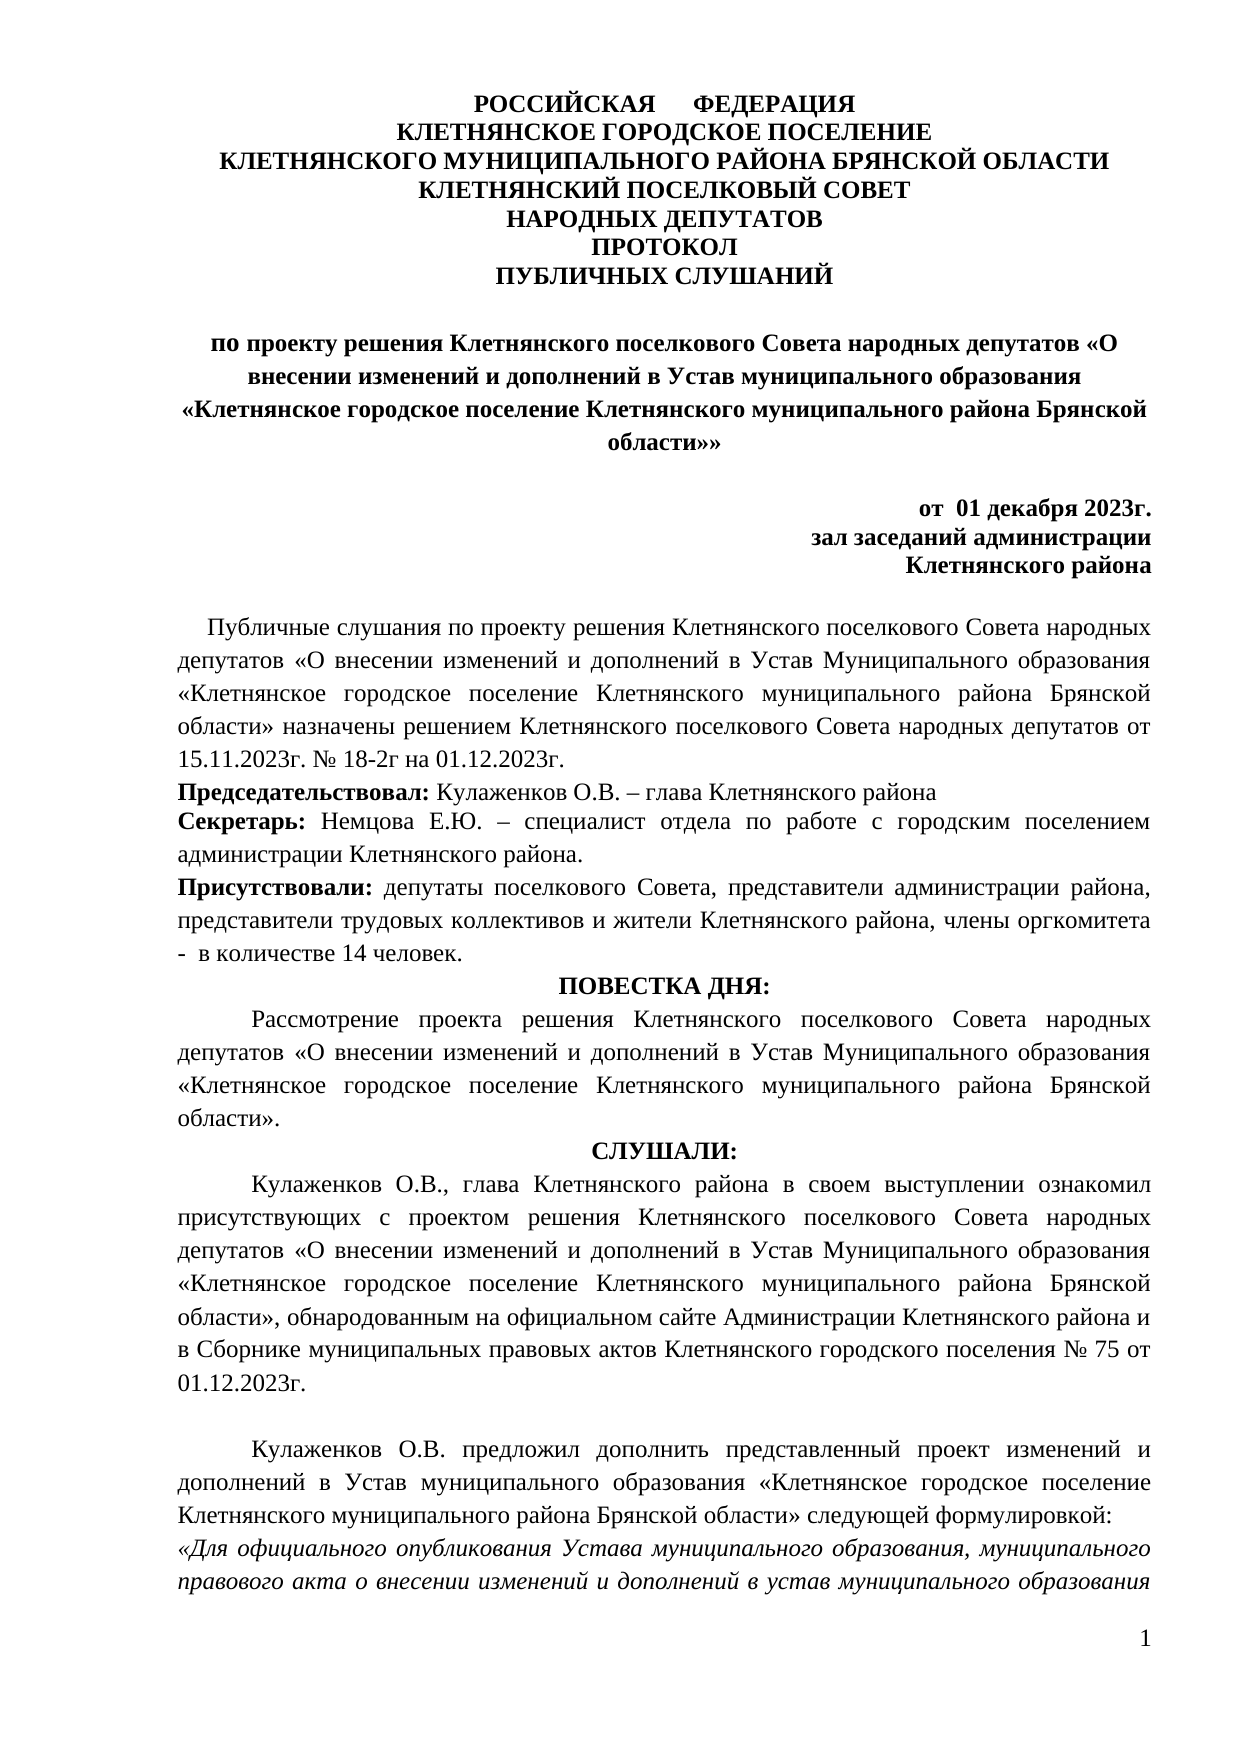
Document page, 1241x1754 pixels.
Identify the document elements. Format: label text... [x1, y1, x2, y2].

text Присутствовали: депутаты поселкового Совета, представители администрации района, представители трудовых коллективов и жители Клетнянского района, члены оргкомитета - в количестве 14 человек. [177, 872, 1152, 967]
text НАРОДНЫХ ДЕПУТАТОВ [177, 204, 1152, 232]
text Председательствовал: Кулаженков О.В. – глава Клетнянского района [177, 777, 1152, 806]
text Кулаженков О.В., глава Клетнянского района в своем выступлении ознакомил присутствующих с проектом решения Клетнянского поселкового Совета народных депутатов «О внесении изменений и дополнений в Устав Муниципального образования «Клетнянское городское поселение Клетнянского муниципального района Брянской области», обнародованным на официальном сайте Администрации Клетнянского района и в Сборнике муниципальных правовых актов Клетнянского городского поселения № 75 от 01.12.2023г. [177, 1169, 1152, 1396]
text Рассмотрение проекта решения Клетнянского поселкового Совета народных депутатов «О внесении изменений и дополнений в Устав Муниципального образования «Клетнянское городское поселение Клетнянского муниципального района Брянской области». [177, 1004, 1152, 1132]
text КЛЕТНЯНСКОЕ ГОРОДСКОЕ ПОСЕЛЕНИЕ [177, 117, 1152, 146]
text ПУБЛИЧНЫХ СЛУШАНИЙ [177, 261, 1152, 290]
text КЛЕТНЯНСКИЙ ПОСЕЛКОВЫЙ СОВЕТ [177, 175, 1152, 204]
text ПРОТОКОЛ [177, 232, 1152, 261]
text Кулаженков О.В. предложил дополнить представленный проект изменений и дополнений в Устав муниципального образования «Клетнянское городское поселение Клетнянского муниципального района Брянской области» следующей формулировкой: [177, 1434, 1152, 1528]
text СЛУШАЛИ: [177, 1136, 1152, 1165]
text Публичные слушания по проекту решения Клетнянского поселкового Совета народных депутатов «О внесении изменений и дополнений в Устав Муниципального образования «Клетнянское городское поселение Клетнянского муниципального района Брянской области» назначены решением Клетнянского поселкового Совета народных депутатов от 15.11.2023г. № 18-2г на 01.12.2023г. [177, 612, 1152, 773]
text РОССИЙСКАЯ ФЕДЕРАЦИЯ [177, 89, 1152, 117]
text Секретарь: Немцова Е.Ю. – специалист отдела по работе с городским поселением администрации Клетнянского района. [177, 806, 1152, 868]
text Клетнянского района [325, 551, 1152, 579]
text по проекту решения Клетнянского поселкового Совета народных депутатов «О внесении изменений и дополнений в Устав муниципального образования [177, 326, 1152, 390]
text от 01 декабря 2023г. [325, 493, 1152, 522]
text КЛЕТНЯНСКОГО МУНИЦИПАЛЬНОГО РАЙОНА БРЯНСКОЙ ОБЛАСТИ [177, 146, 1152, 175]
text ПОВЕСТКА ДНЯ: [177, 971, 1152, 1000]
text зал заседаний администрации [325, 522, 1152, 551]
text «Клетнянское городское поселение Клетнянского муниципального района Брянской области»» [177, 394, 1152, 456]
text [177, 1533, 1152, 1594]
